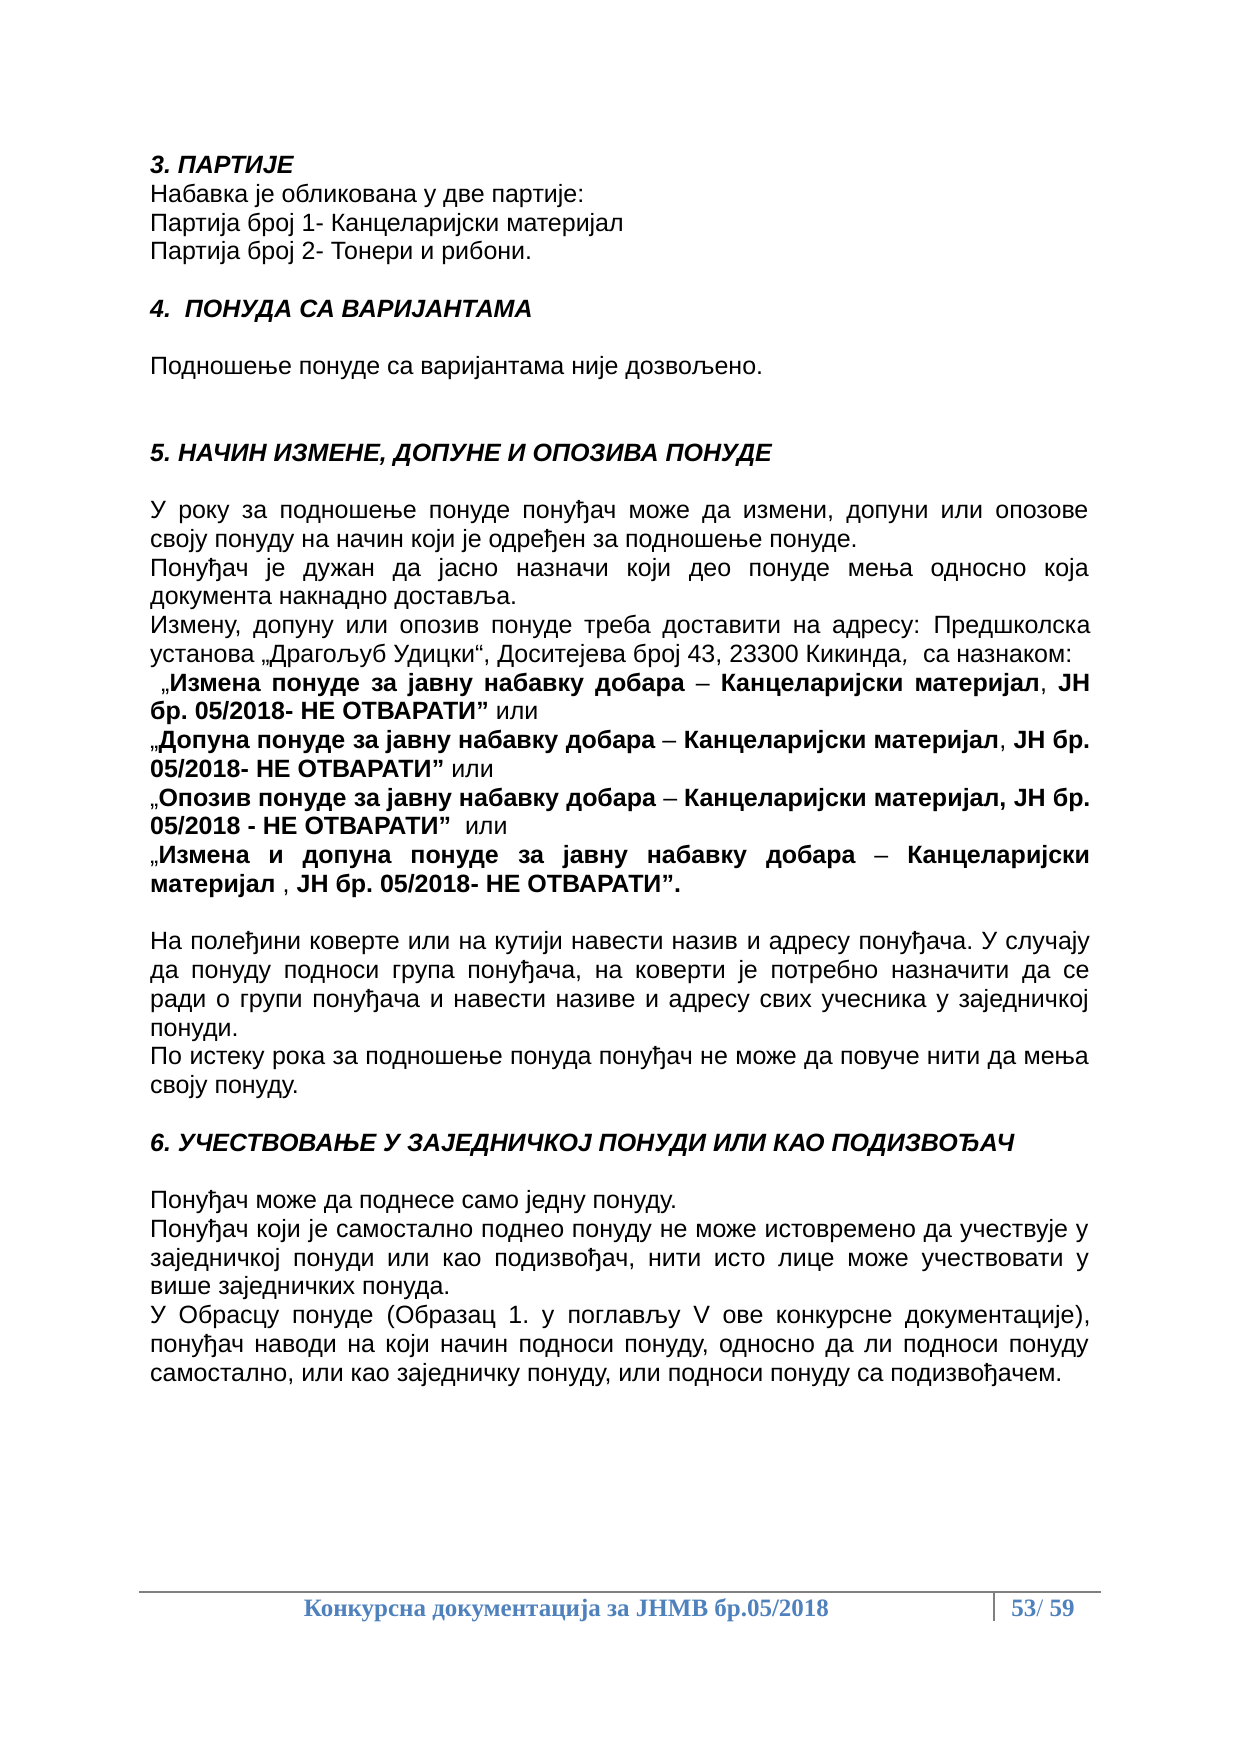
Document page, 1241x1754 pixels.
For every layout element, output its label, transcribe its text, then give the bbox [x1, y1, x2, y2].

text 6. УЧЕСТВОВАЊЕ У ЗАЈЕДНИЧКОЈ ПОНУДИ ИЛИ КАО ПОДИЗВОЂАЧ [150, 1127, 1090, 1156]
text 4. ПОНУДА СА ВАРИЈАНТАМА [150, 294, 1090, 322]
text „Измена понуде за јавну набавку добара – Канцеларијски материјал, ЈН бр. 05/2018- НЕ ОТВАРАТИ” или [150, 667, 1090, 725]
text Партија број 2- Тонери и рибони. [150, 236, 1090, 265]
text 3. ПАРТИЈЕ [150, 150, 1090, 179]
text „Измена и допуна понуде за јавну набавку добара – Канцеларијски материјал , ЈН бр. 05/2018- НЕ ОТВАРАТИ”. [150, 840, 1090, 897]
text Набавка је обликована у две партије: [150, 179, 1090, 207]
text Понуђач који је самостално поднео понуду не може истовремено да учествује у заједничкој понуди или као подизвођач, нити исто лице може учествовати у више заједничких понуда. [150, 1214, 1090, 1300]
text На полеђини коверте или на кутији навести назив и адресу понуђача. У случају да понуду подноси група понуђача, на коверти је потребно назначити да се ради о групи понуђача и навести називе и адресу свих учесника у заједничкој понуди. [150, 926, 1090, 1041]
text У Обрасцу понуде (Образац 1. у поглављу V ове конкурсне документације), понуђач наводи на који начин подноси понуду, односно да ли подноси понуду самостално, или као заједничку понуду, или подноси понуду са подизвођачем. [150, 1300, 1090, 1386]
text „Опозив понуде за јавну набавку добара – Канцеларијски материјал, ЈН бр. 05/2018 - НЕ ОТВАРАТИ” или [150, 782, 1090, 840]
text По истеку рока за подношење понуда понуђач не може да повуче нити да мења своју понуду. [150, 1041, 1090, 1099]
text 5. НАЧИН ИЗМЕНЕ, ДОПУНЕ И ОПОЗИВА ПОНУДЕ [150, 437, 1090, 466]
text „Допуна понуде за јавну набавку добара – Канцеларијски материјал, ЈН бр. 05/2018- НЕ ОТВАРАТИ” или [150, 725, 1090, 782]
text Партија број 1- Канцеларијски материјал [150, 207, 1090, 236]
text Подношење понуде са варијантама није дозвољено. [150, 351, 1090, 380]
text У року за подношење понуде понуђач може да измени, допуни или опозове своју понуду на начин који је одређен за подношење понуде. [150, 495, 1090, 552]
text Измену, допуну или опозив понуде треба доставити на адресу: Предшколска установа „Драгољуб Удицки“, Доситејева број 43, 23300 Кикинда, са назнаком: [150, 610, 1090, 667]
text Понуђач може да поднесе само једну понуду. [150, 1185, 1090, 1214]
text Понуђач је дужан да јасно назначи који део понуде мења односно која документа накнадно доставља. [150, 552, 1090, 610]
